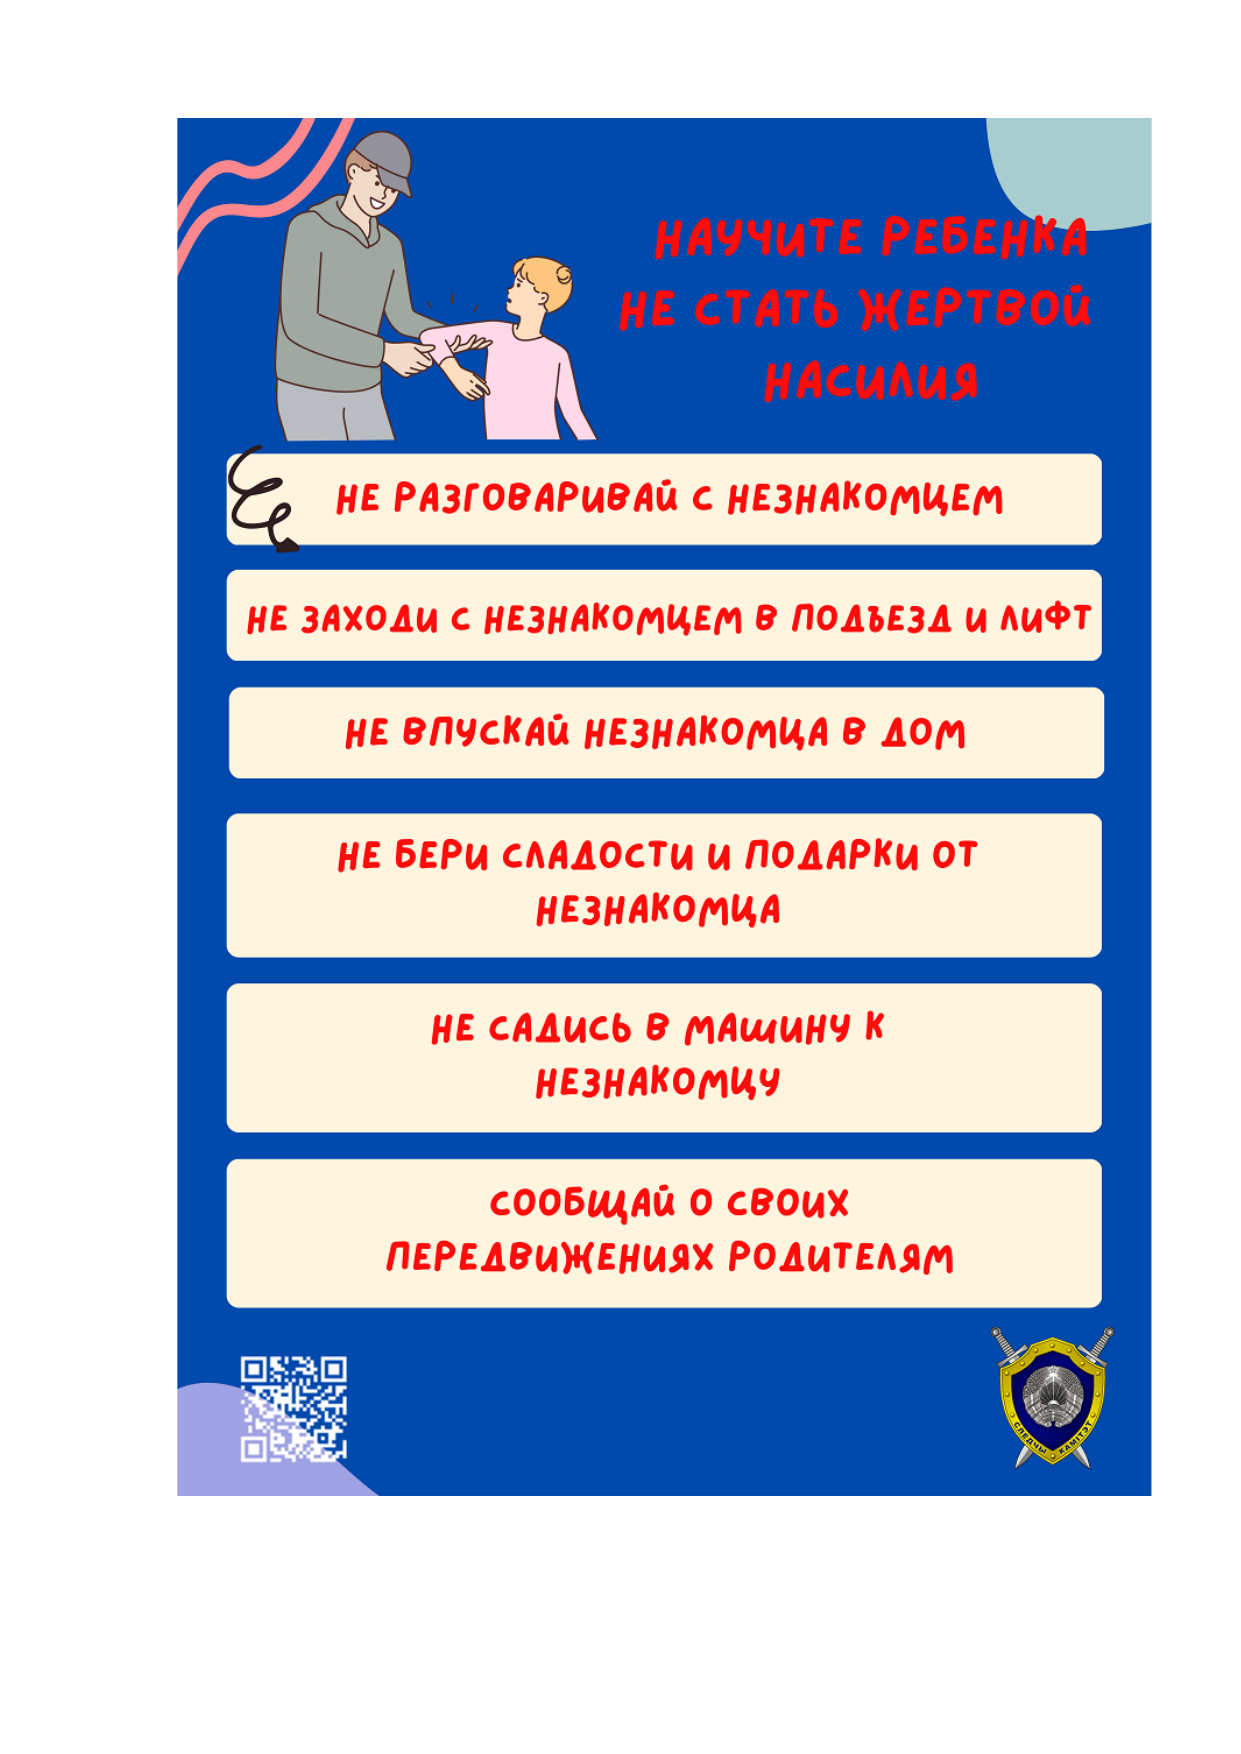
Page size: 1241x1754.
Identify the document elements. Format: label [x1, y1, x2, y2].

picture [177, 118, 1152, 1496]
